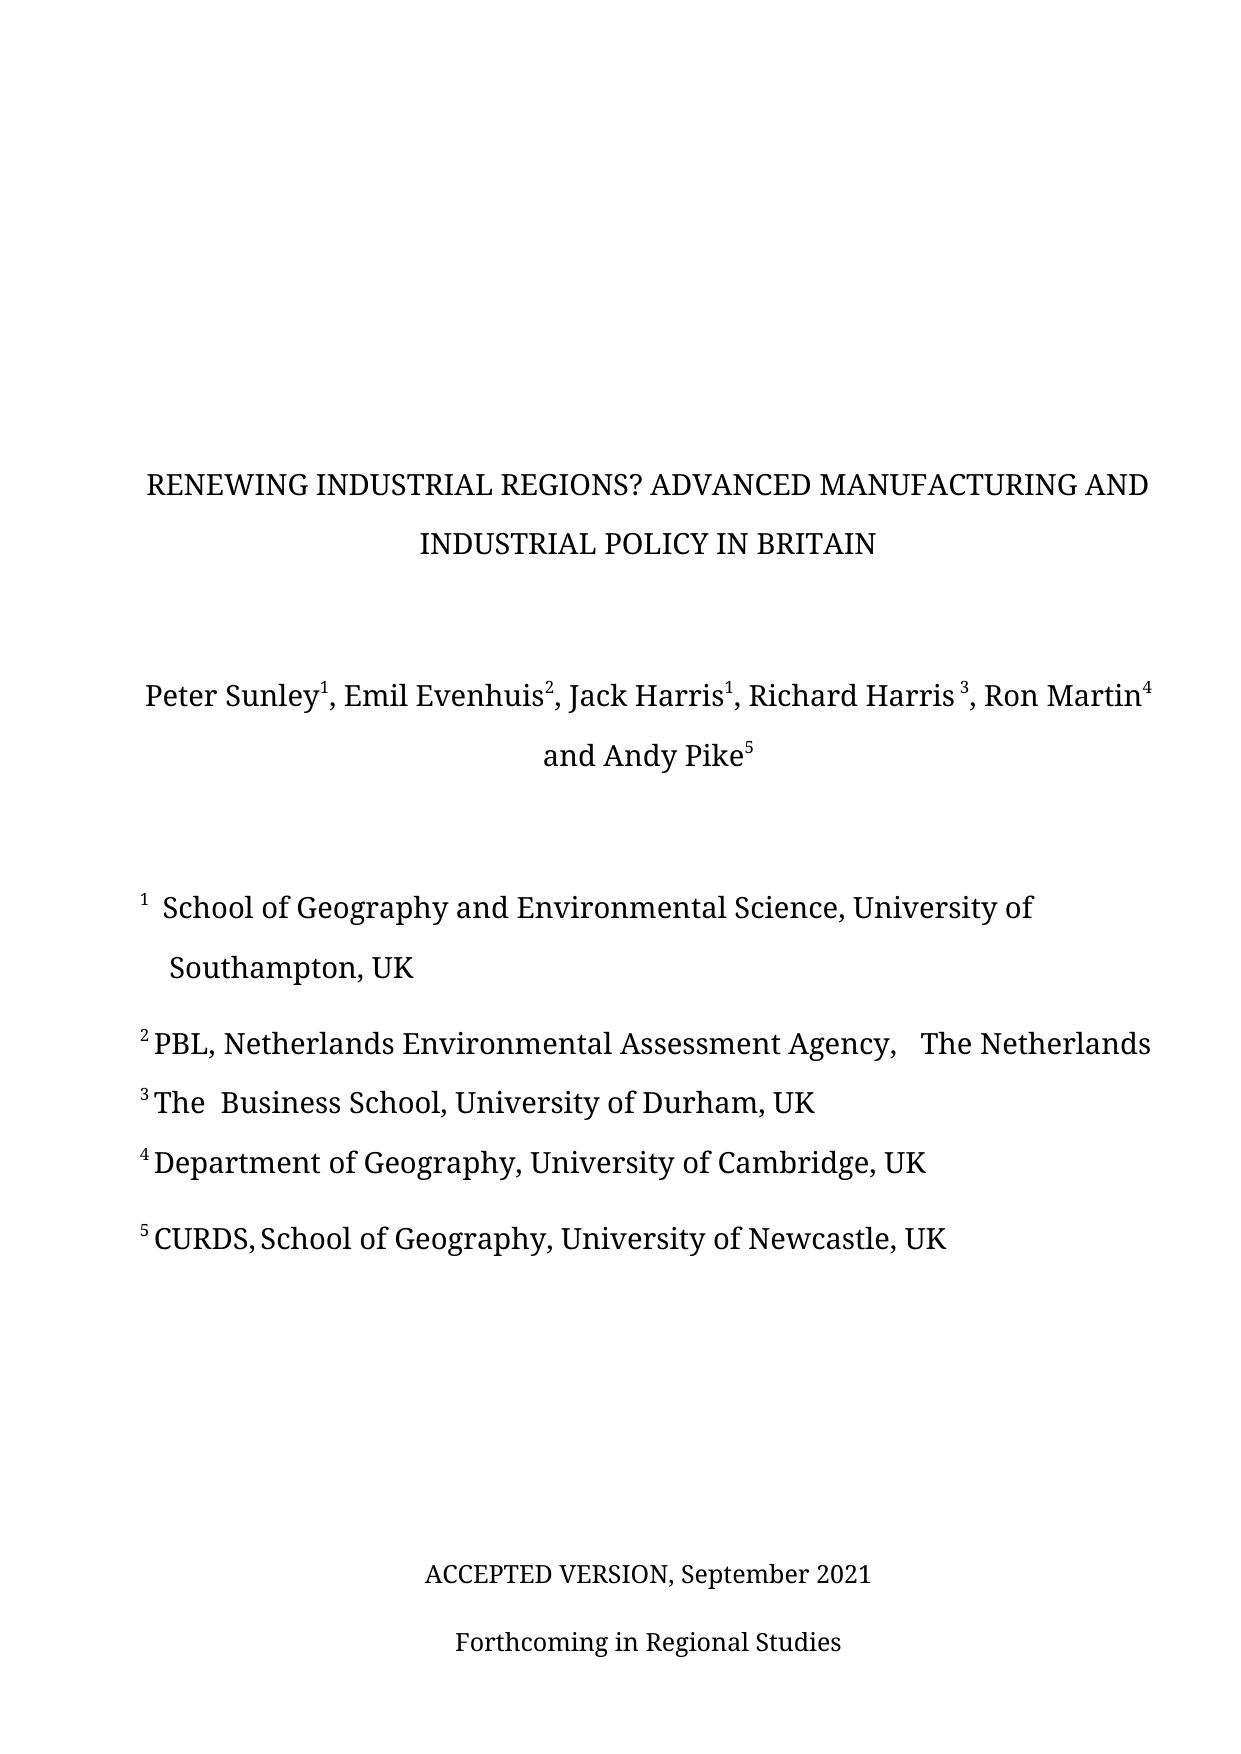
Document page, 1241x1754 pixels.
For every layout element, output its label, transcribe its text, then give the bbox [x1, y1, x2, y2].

text RENEWING INDUSTRIAL REGIONS? ADVANCED MANUFACTURING AND INDUSTRIAL POLICY IN BRITAIN [139, 464, 1157, 563]
text ACCEPTED VERSION, September 2021 [139, 1557, 1157, 1591]
text 2 PBL, Netherlands Environmental Assessment Agency, The Netherlands [139, 1023, 1157, 1063]
text 3 The Business School, University of Durham, UK [139, 1082, 1157, 1122]
text Peter Sunley1, Emil Evenhuis2, Jack Harris1, Richard Harris 3, Ron Martin4 and Andy Pike5 [139, 676, 1157, 775]
text 5 CURDS, School of Geography, University of Newcastle, UK [139, 1218, 1157, 1258]
text 1 School of Geography and Environmental Science, University of Southampton, UK [139, 887, 1157, 987]
text Forthcoming in Regional Studies [139, 1624, 1157, 1659]
text 4 Department of Geography, University of Cambridge, UK [139, 1142, 1157, 1182]
